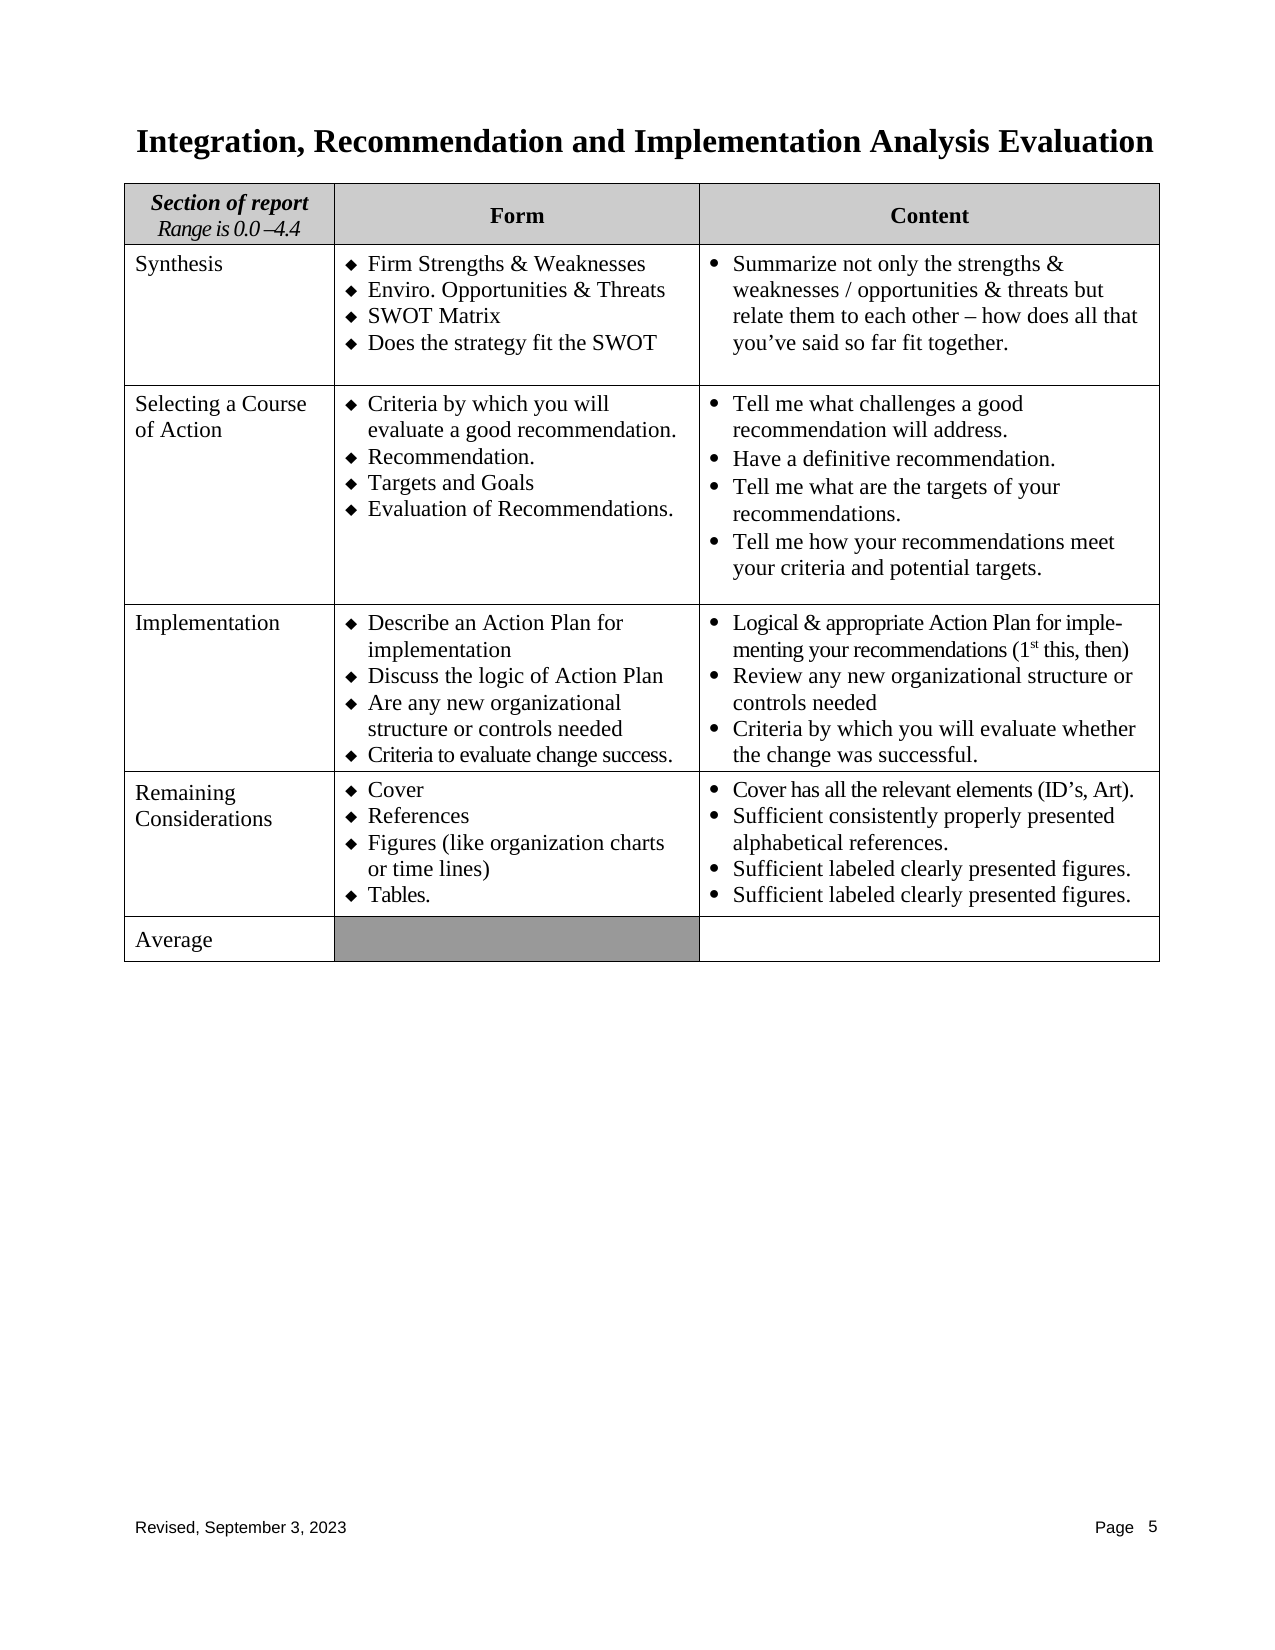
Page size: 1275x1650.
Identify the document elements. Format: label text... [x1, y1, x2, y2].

table_cell Selecting a Course of Action [125, 386, 334, 604]
table_cell Average [125, 917, 334, 961]
table_cell Firm Strengths & Weaknesses Enviro. Opportunities & Threats SWOT Matrix Does the strategy fit the SWOT [335, 245, 699, 384]
table_cell [700, 917, 1159, 961]
table_cell Remaining Considerations [125, 772, 334, 916]
table_cell Tell me what challenges a good recommendation will address. Have a definitive recommendation. Tell me what are the targets of your recommendations. Tell me how your recommendations meet your criteria and potential targets. [700, 386, 1159, 604]
table_header Section of report Range is 0.0 –4.4 [125, 184, 334, 244]
text Integration, Recommendation and Implementation Analysis Evaluation [135, 121, 1155, 159]
table_cell Criteria by which you will evaluate a good recommendation. Recommendation. Targets and Goals Evaluation of Recommendations. [335, 386, 699, 604]
table_cell Summarize not only the strengths & weaknesses / opportunities & threats but relate them to each other – how does all that you’ve said so far fit together. [700, 245, 1159, 384]
table_cell Cover References Figures (like organization charts or time lines) Tables. [335, 772, 699, 916]
table_cell Cover has all the relevant elements (ID’s, Art). Sufficient consistently properly presented alphabetical references. Sufficient labeled clearly presented figures. Sufficient labeled clearly presented figures. [700, 772, 1159, 916]
table_cell Synthesis [125, 245, 334, 384]
table_cell Implementation [125, 605, 334, 771]
table_cell Logical & appropriate Action Plan for implementing your recommendations (1st this, then) Review any new organizational structure or controls needed Criteria by which you will evaluate whether the change was successful. [700, 605, 1159, 771]
table_cell Describe an Action Plan for implementation Discuss the logic of Action Plan Are any new organizational structure or controls needed Criteria to evaluate change success. [335, 605, 699, 771]
table_cell [335, 917, 699, 961]
table_header Form [335, 184, 699, 244]
table_header Content [700, 184, 1159, 244]
